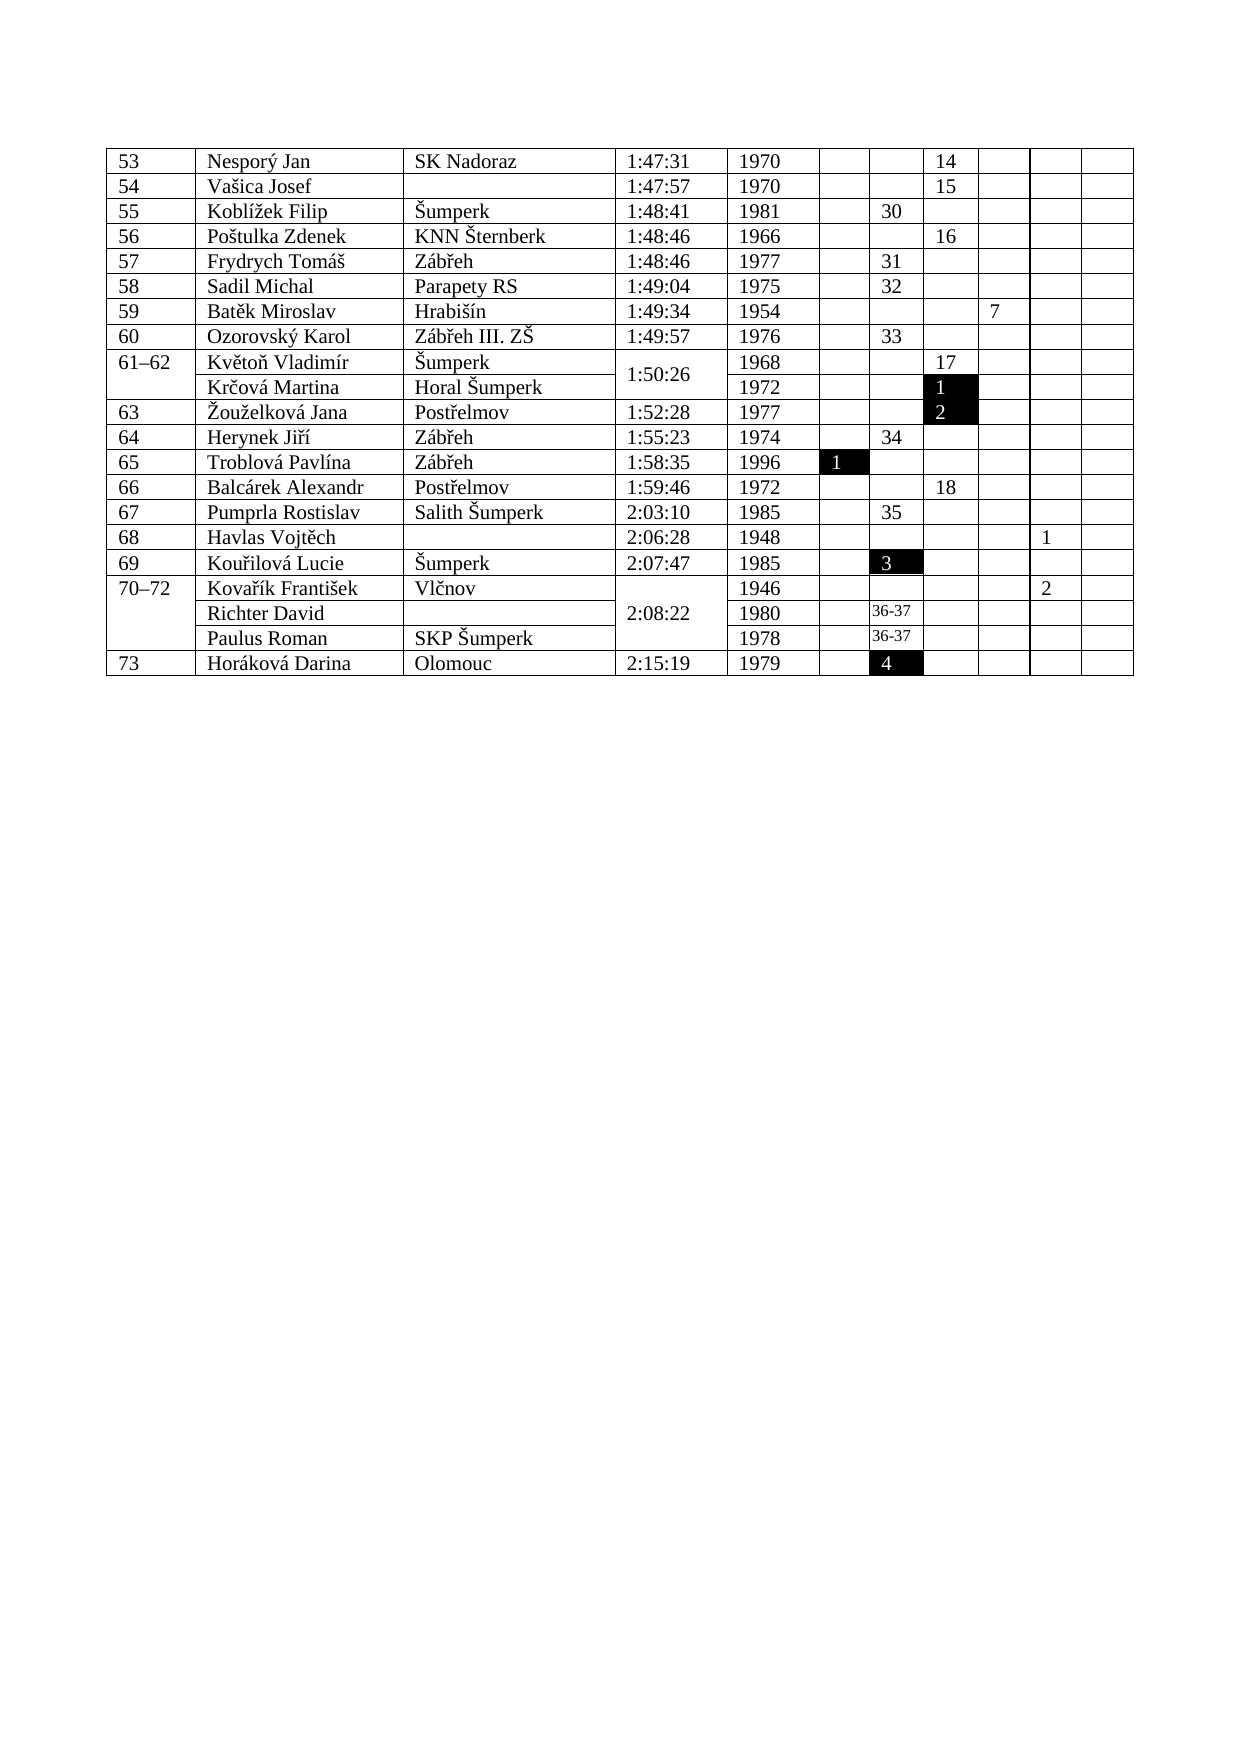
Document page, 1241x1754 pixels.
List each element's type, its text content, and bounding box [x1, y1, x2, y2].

table_cell [1082, 274, 1133, 298]
table_cell [979, 400, 1029, 424]
table_cell [1031, 325, 1081, 348]
table_cell [820, 400, 869, 424]
table_cell 1:52:28 [616, 400, 727, 424]
table_cell [924, 525, 978, 549]
table_cell [924, 576, 978, 599]
table_cell 61–62 [107, 350, 195, 399]
table_cell [924, 500, 978, 524]
table_cell 67 [107, 500, 195, 524]
table_cell 32 [870, 274, 923, 298]
table_cell Zábřeh III. ZŠ [404, 325, 615, 348]
table_cell 1974 [728, 425, 819, 449]
table_cell Pumprla Rostislav [196, 500, 403, 524]
table_cell 1:49:57 [616, 325, 727, 348]
table_cell 70–72 [107, 576, 195, 650]
table_cell [820, 425, 869, 449]
table_cell [870, 400, 923, 424]
table_cell 1970 [728, 174, 819, 198]
table_cell [820, 550, 869, 574]
table_cell 2:08:22 [616, 576, 727, 650]
table_cell 18 [924, 475, 978, 499]
table_cell [1031, 450, 1081, 474]
table_cell Salith Šumperk [404, 500, 615, 524]
table_cell 1:59:46 [616, 475, 727, 499]
table_cell 1:55:23 [616, 425, 727, 449]
table_cell [1031, 500, 1081, 524]
table_cell 63 [107, 400, 195, 424]
table_cell [1082, 550, 1133, 574]
table_cell 1985 [728, 500, 819, 524]
table_cell [1082, 149, 1133, 173]
table_cell [1082, 350, 1133, 374]
table_cell [820, 149, 869, 173]
table_cell 1972 [728, 375, 819, 399]
table_cell [924, 325, 978, 348]
table_cell 2:15:19 [616, 651, 727, 675]
table_cell [1082, 425, 1133, 449]
table_cell 17 [924, 350, 978, 374]
table_cell [979, 626, 1029, 650]
table_cell [1082, 174, 1133, 198]
table_cell [979, 274, 1029, 298]
table_cell [924, 651, 978, 675]
table_cell 1980 [728, 601, 819, 625]
table_cell [404, 525, 615, 549]
table_cell 31 [870, 249, 923, 273]
table_cell 1996 [728, 450, 819, 474]
table_cell Zábřeh [404, 425, 615, 449]
table_cell [1031, 174, 1081, 198]
table_cell [924, 274, 978, 298]
table_cell [820, 601, 869, 625]
table_cell Kouřilová Lucie [196, 550, 403, 574]
table_cell 1966 [728, 224, 819, 248]
table_cell Frydrych Tomáš [196, 249, 403, 273]
table_cell [820, 626, 869, 650]
table_cell [1031, 249, 1081, 273]
table_cell Nesporý Jan [196, 149, 403, 173]
table_cell [924, 601, 978, 625]
table_cell Květoň Vladimír [196, 350, 403, 374]
table_cell [870, 224, 923, 248]
table_cell [979, 224, 1029, 248]
table_cell 1968 [728, 350, 819, 374]
table_cell [979, 525, 1029, 549]
table_cell [870, 174, 923, 198]
table_cell 1972 [728, 475, 819, 499]
table_cell Šumperk [404, 350, 615, 374]
table_cell 53 [107, 149, 195, 173]
table_cell [820, 274, 869, 298]
table_cell 1977 [728, 400, 819, 424]
table_cell 1985 [728, 550, 819, 574]
table_cell [979, 576, 1029, 599]
table_cell [404, 174, 615, 198]
table_cell [870, 375, 923, 399]
table_cell [404, 601, 615, 625]
table_cell [924, 450, 978, 474]
table_cell 73 [107, 651, 195, 675]
table_cell [1031, 475, 1081, 499]
table_cell 1:47:31 [616, 149, 727, 173]
table_cell [870, 450, 923, 474]
table_cell [820, 500, 869, 524]
table_cell [820, 299, 869, 323]
table_cell 15 [924, 174, 978, 198]
table_cell [979, 249, 1029, 273]
table_cell Šumperk [404, 199, 615, 223]
table_cell 55 [107, 199, 195, 223]
table_cell [1082, 651, 1133, 675]
table_cell [1082, 199, 1133, 223]
table_cell [1031, 350, 1081, 374]
table_cell 1:49:04 [616, 274, 727, 298]
table_cell Vlčnov [404, 576, 615, 599]
table_cell Hrabišín [404, 299, 615, 323]
table_cell [820, 350, 869, 374]
table_cell [979, 325, 1029, 348]
table_cell 1946 [728, 576, 819, 599]
table_cell [820, 375, 869, 399]
table_cell [870, 576, 923, 599]
table_cell 1976 [728, 325, 819, 348]
table_cell [979, 651, 1029, 675]
table_cell [1082, 400, 1133, 424]
table_cell [1031, 651, 1081, 675]
table_cell [979, 601, 1029, 625]
table_cell [924, 550, 978, 574]
table_cell [924, 626, 978, 650]
table_cell 1:47:57 [616, 174, 727, 198]
table_cell [1031, 224, 1081, 248]
table_cell 1978 [728, 626, 819, 650]
table_cell [1031, 375, 1081, 399]
table_cell 65 [107, 450, 195, 474]
table_cell Parapety RS [404, 274, 615, 298]
table_cell Žouželková Jana [196, 400, 403, 424]
table_cell [1031, 274, 1081, 298]
table_cell 1:50:26 [616, 350, 727, 399]
table_cell 14 [924, 149, 978, 173]
table_cell [1082, 325, 1133, 348]
table_cell 35 [870, 500, 923, 524]
table_cell [979, 199, 1029, 223]
table_cell 57 [107, 249, 195, 273]
table_cell Paulus Roman [196, 626, 403, 650]
table_cell SKP Šumperk [404, 626, 615, 650]
table_cell 1977 [728, 249, 819, 273]
table_cell 36-37 [870, 626, 923, 650]
table_cell [1082, 475, 1133, 499]
table_cell 30 [870, 199, 923, 223]
table_cell 33 [870, 325, 923, 348]
table_cell [1031, 626, 1081, 650]
table_cell [1082, 299, 1133, 323]
table_cell 1 [1031, 525, 1081, 549]
table_cell [979, 425, 1029, 449]
table_cell [1082, 500, 1133, 524]
table_cell Kovařík František [196, 576, 403, 599]
table_cell [1031, 149, 1081, 173]
table_cell Horáková Darina [196, 651, 403, 675]
table_cell 56 [107, 224, 195, 248]
table_cell 66 [107, 475, 195, 499]
table_cell 1:48:41 [616, 199, 727, 223]
table_cell [979, 149, 1029, 173]
table_cell [820, 224, 869, 248]
table_cell [870, 475, 923, 499]
table_cell Koblížek Filip [196, 199, 403, 223]
table_cell Havlas Vojtěch [196, 525, 403, 549]
table_cell [979, 350, 1029, 374]
table_cell 2 [924, 400, 978, 424]
table_cell 34 [870, 425, 923, 449]
table_cell [820, 174, 869, 198]
table_cell Olomouc [404, 651, 615, 675]
table_cell 58 [107, 274, 195, 298]
table_cell 1 [820, 450, 869, 474]
table_cell 64 [107, 425, 195, 449]
table_cell Sadil Michal [196, 274, 403, 298]
table_cell 2 [1031, 576, 1081, 599]
table_cell 1:58:35 [616, 450, 727, 474]
table_cell 1970 [728, 149, 819, 173]
table_cell 2:03:10 [616, 500, 727, 524]
table_cell [1031, 425, 1081, 449]
table_cell [979, 450, 1029, 474]
table_cell [820, 199, 869, 223]
table_cell Šumperk [404, 550, 615, 574]
table_cell 1954 [728, 299, 819, 323]
table_cell Zábřeh [404, 450, 615, 474]
table_cell KNN Šternberk [404, 224, 615, 248]
table_cell [979, 375, 1029, 399]
table_cell 1979 [728, 651, 819, 675]
table_cell Krčová Martina [196, 375, 403, 399]
table_cell [1082, 249, 1133, 273]
table_cell [1082, 450, 1133, 474]
table_cell [1031, 601, 1081, 625]
table_cell [820, 525, 869, 549]
table_cell [924, 199, 978, 223]
table_cell [820, 249, 869, 273]
table_cell 1981 [728, 199, 819, 223]
table_cell [870, 350, 923, 374]
table_cell Zábřeh [404, 249, 615, 273]
table_cell 3 [870, 550, 923, 574]
table_cell [820, 651, 869, 675]
table_cell Troblová Pavlína [196, 450, 403, 474]
table_cell [1031, 400, 1081, 424]
table_cell Batěk Miroslav [196, 299, 403, 323]
table_cell 16 [924, 224, 978, 248]
table_cell 36-37 [870, 601, 923, 625]
table_cell [1082, 601, 1133, 625]
table_cell [820, 325, 869, 348]
table_cell [1082, 375, 1133, 399]
table_cell [979, 500, 1029, 524]
table_cell 1:48:46 [616, 249, 727, 273]
table_cell Balcárek Alexandr [196, 475, 403, 499]
table_cell Horal Šumperk [404, 375, 615, 399]
table_cell [1082, 525, 1133, 549]
table_cell 1975 [728, 274, 819, 298]
table_cell SK Nadoraz [404, 149, 615, 173]
table_cell 1:48:46 [616, 224, 727, 248]
table_cell [979, 550, 1029, 574]
table_cell Herynek Jiří [196, 425, 403, 449]
table_cell [1031, 199, 1081, 223]
table_cell 1:49:34 [616, 299, 727, 323]
table_cell 69 [107, 550, 195, 574]
table_cell 4 [870, 651, 923, 675]
table_cell 1 [924, 375, 978, 399]
table_cell [870, 299, 923, 323]
table_cell [1031, 299, 1081, 323]
table_cell Postřelmov [404, 475, 615, 499]
table_cell 7 [979, 299, 1029, 323]
table_cell 68 [107, 525, 195, 549]
table_cell [1031, 550, 1081, 574]
table_cell [924, 249, 978, 273]
table_cell [870, 525, 923, 549]
table_cell [1082, 576, 1133, 599]
table_cell Ozorovský Karol [196, 325, 403, 348]
table_cell [820, 475, 869, 499]
table_cell [924, 299, 978, 323]
table_cell 54 [107, 174, 195, 198]
table_cell [979, 475, 1029, 499]
table_cell [924, 425, 978, 449]
table_cell 2:06:28 [616, 525, 727, 549]
table_cell [979, 174, 1029, 198]
table_cell Richter David [196, 601, 403, 625]
table_cell 1948 [728, 525, 819, 549]
table_cell Postřelmov [404, 400, 615, 424]
table_cell Poštulka Zdenek [196, 224, 403, 248]
table_cell 2:07:47 [616, 550, 727, 574]
table_cell 60 [107, 325, 195, 348]
table_cell 59 [107, 299, 195, 323]
table_cell [1082, 224, 1133, 248]
table_cell [1082, 626, 1133, 650]
table_cell [870, 149, 923, 173]
table_cell Vašica Josef [196, 174, 403, 198]
table_cell [820, 576, 869, 599]
